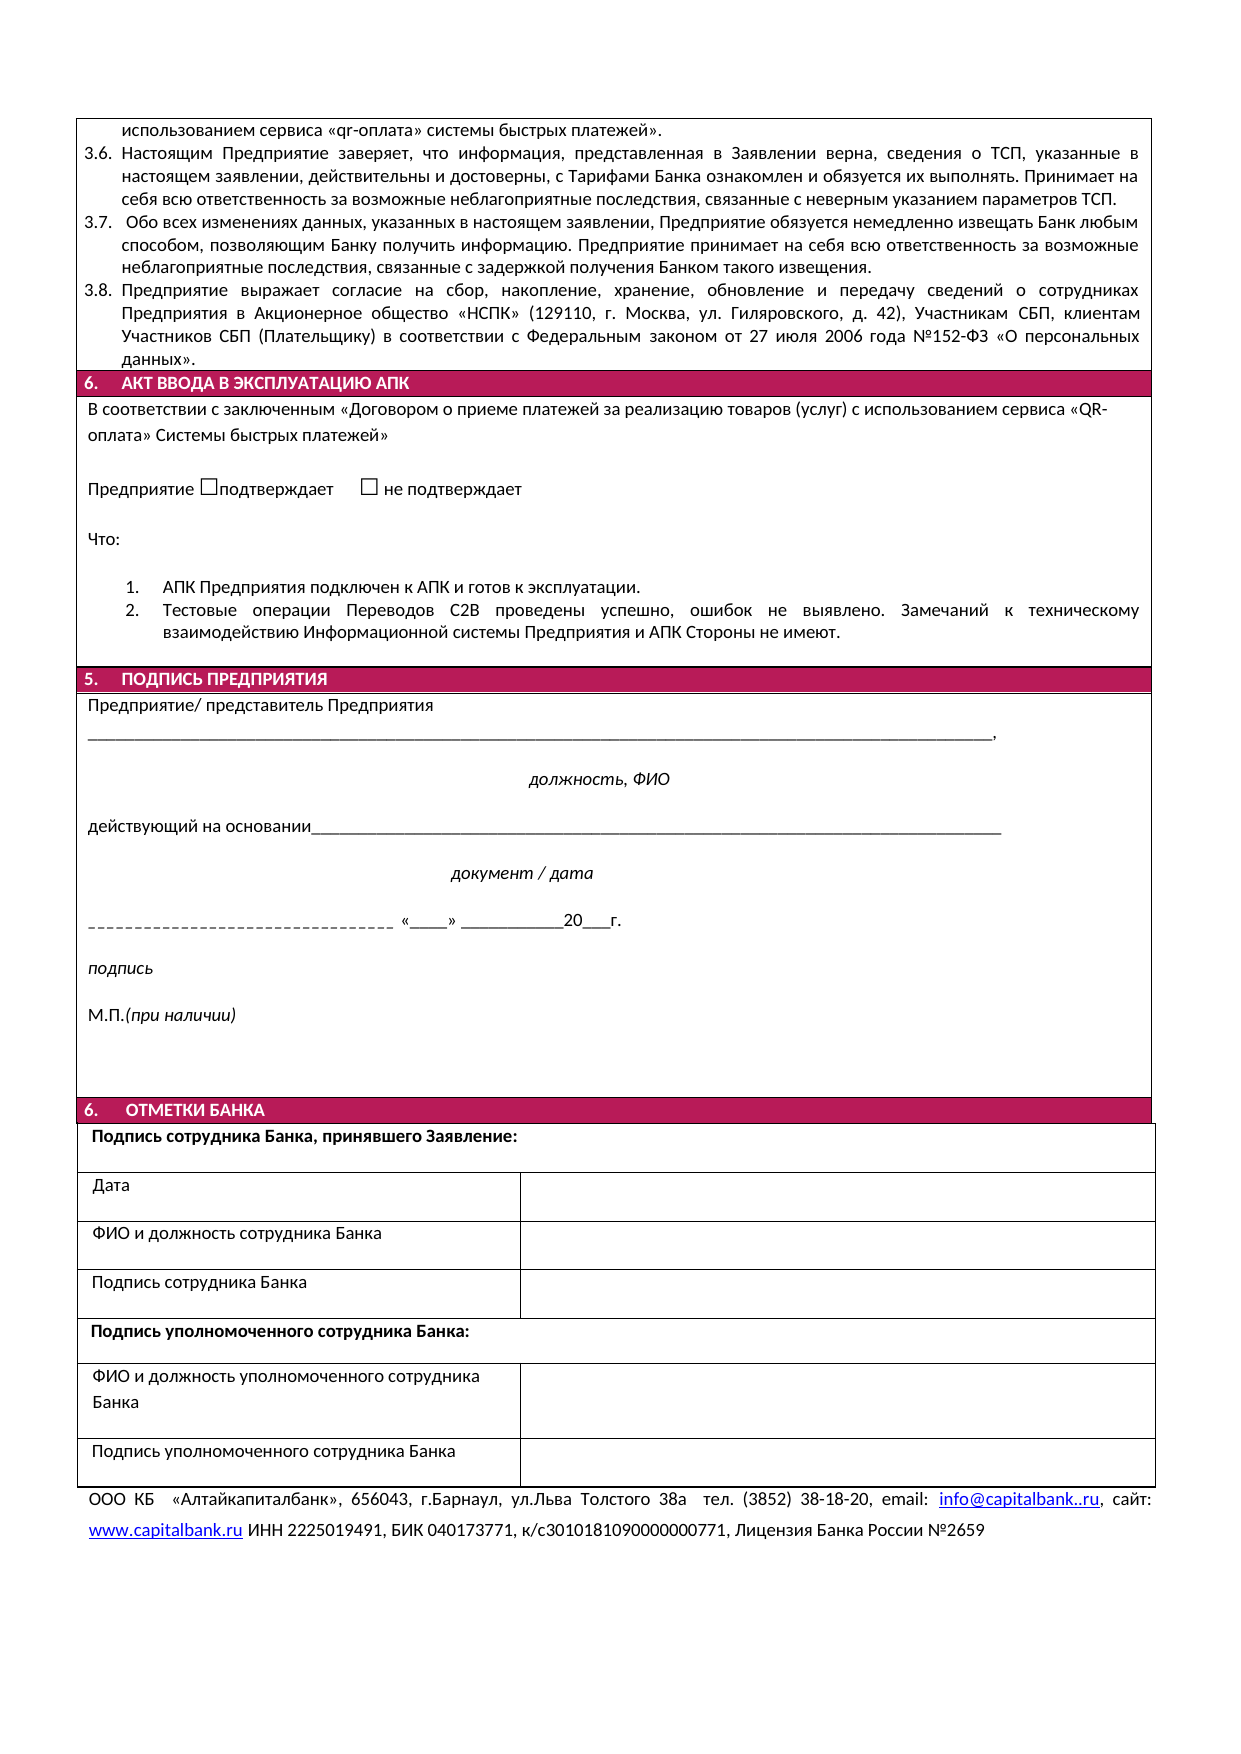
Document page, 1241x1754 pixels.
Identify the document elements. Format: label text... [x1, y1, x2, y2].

table_cell Предприятие/ представитель Предприятия _________________________________________________________________________________________________, должность, ФИО действующий на основании__________________________________________________________________________ документ / дата _________________________________ «____» ___________20___г. подпись М.П.(при наличии) [77, 694, 1151, 1097]
table_cell ФИО и должность сотрудника Банка [78, 1222, 520, 1269]
table_cell ОТМЕТКИ БАНКА [77, 1098, 1151, 1123]
table_cell Подпись уполномоченного сотрудника Банка [78, 1439, 520, 1486]
table_cell [521, 1173, 1155, 1221]
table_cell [77, 119, 1151, 370]
table_cell АКТ ВВОДА В ЭКСПЛУАТАЦИЮ АПК [77, 371, 1151, 396]
table_cell Подпись уполномоченного сотрудника Банка: [78, 1319, 1155, 1363]
table_cell [521, 1439, 1155, 1486]
table_cell [521, 1270, 1155, 1318]
table_cell Подпись сотрудника Банка [78, 1270, 520, 1318]
table_cell В соответствии с заключенным «Договором о приеме платежей за реализацию товаров (услуг) с использованием сервиса «QR-оплата» Системы быстрых платежей» Предприятие ☐подтверждает ☐ не подтверждает Что: АПК Предприятия подключен к АПК и готов к эксплуатации. Тестовые операции Переводов C2B проведены успешно, ошибок не выявлено. Замечаний к техническому взаимодействию Информационной системы Предприятия и АПК Стороны не имеют. [77, 397, 1151, 666]
table_cell [521, 1222, 1155, 1269]
table_cell Подпись сотрудника Банка, принявшего Заявление: [78, 1124, 1155, 1172]
table_cell Дата [78, 1173, 520, 1221]
table_cell [521, 1364, 1155, 1438]
table_cell ПОДПИСЬ ПРЕДПРИЯТИЯ [77, 668, 1151, 692]
text ООО КБ «Алтайкапиталбанк», 656043, г.Барнаул, ул.Льва Толстого 38а тел. (3852) 38-18-20, email: info@capitalbank..ru, сайт: www.capitalbank.ru ИНН 2225019491, БИК 040173771, к/с3010181090000000771, Лицензия Банка России №2659 [88, 1488, 1152, 1542]
table_cell ФИО и должность уполномоченного сотрудника Банка [78, 1364, 520, 1438]
